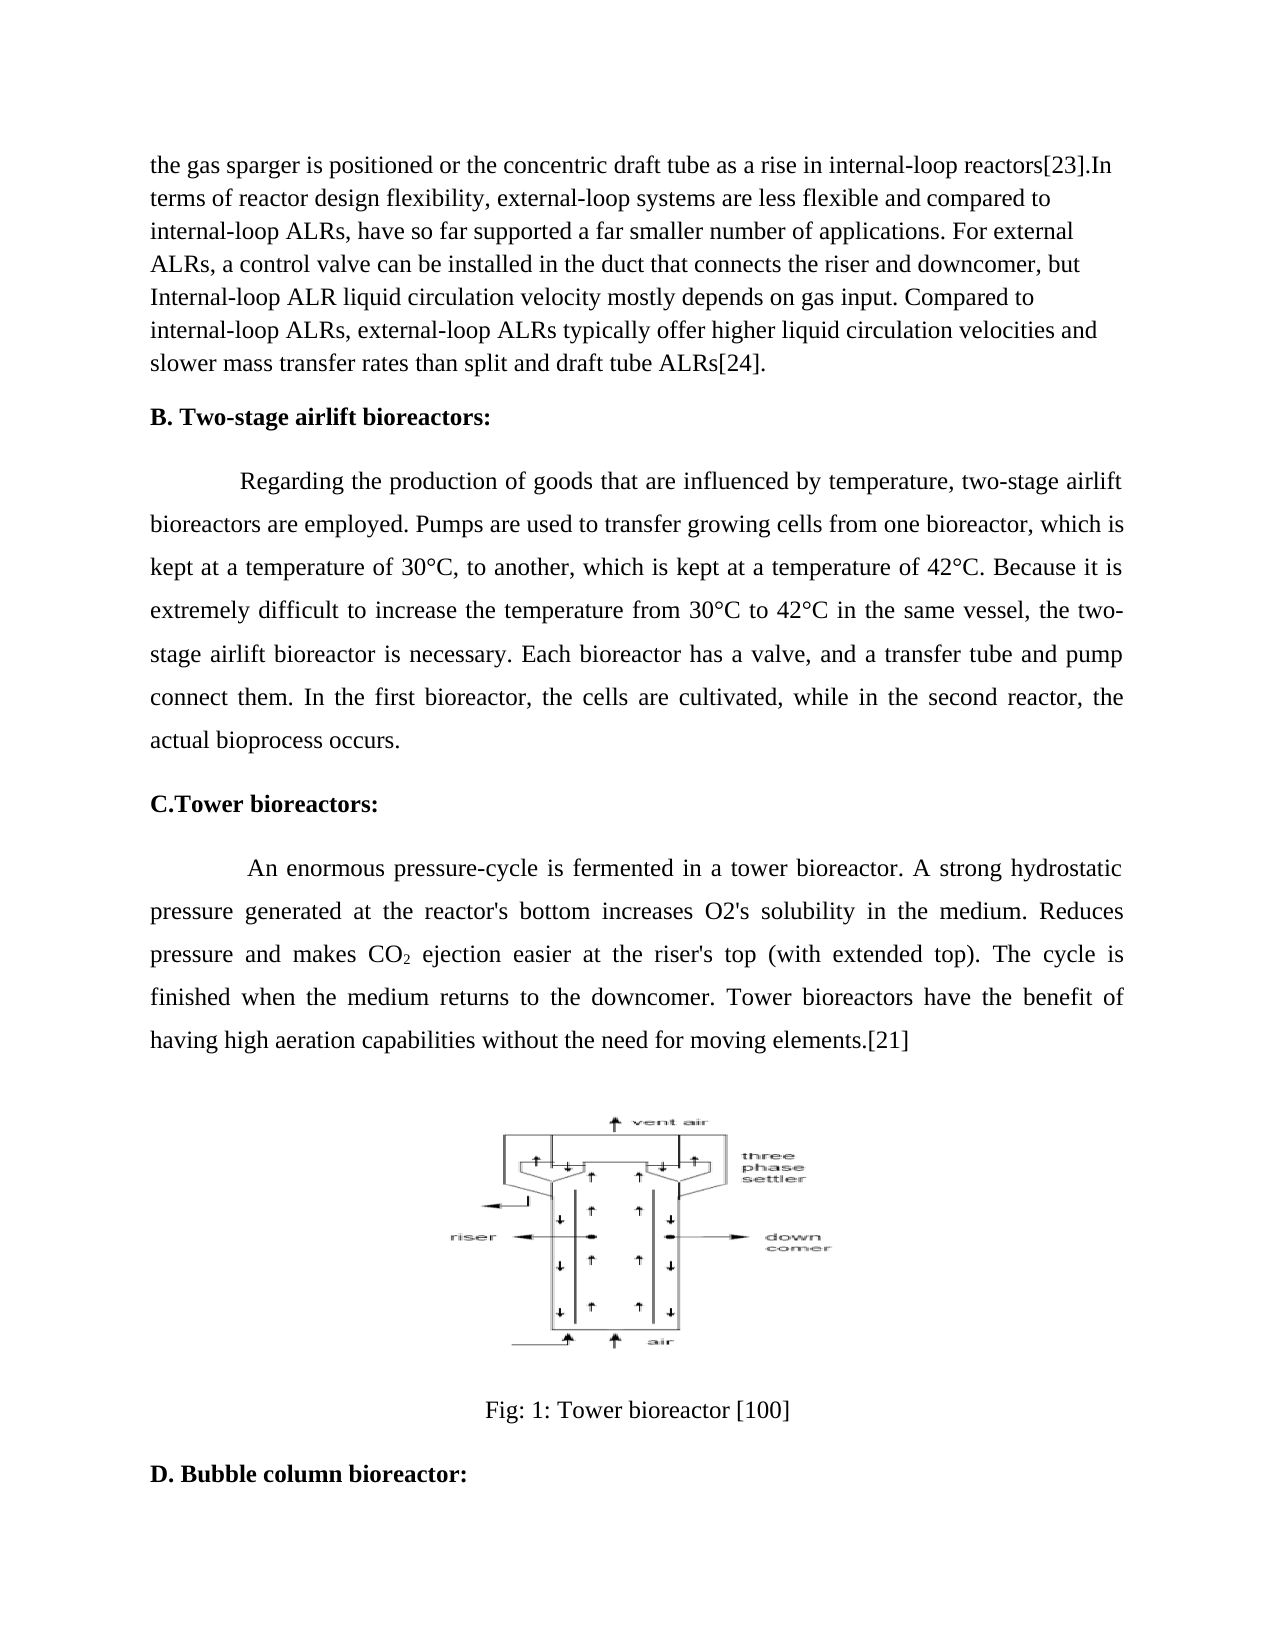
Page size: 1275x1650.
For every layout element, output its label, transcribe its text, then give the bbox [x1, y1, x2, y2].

text B. Two-stage airlift bioreactors: [150, 402, 1125, 431]
text Regarding the production of goods that are influenced by temperature, two-stage airlift bioreactors are employed. Pumps are used to transfer growing cells from one bioreactor, which is kept at a temperature of 30°C, to another, which is kept at a temperature of 42°C. Because it is extremely difficult to increase the temperature from 30°C to 42°C in the same vessel, the two-stage airlift bioreactor is necessary. Each bioreactor has a valve, and a transfer tube and pump connect them. In the first bioreactor, the cells are cultivated, while in the second reactor, the actual bioprocess occurs. [150, 466, 1125, 754]
text C.Tower bioreactors: [150, 789, 1125, 818]
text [150, 150, 1125, 377]
text D. Bubble column bioreactor: [150, 1459, 1125, 1488]
text Fig: 1: Tower bioreactor [100] [150, 1396, 1125, 1424]
picture [430, 1089, 845, 1361]
text An enormous pressure-cycle is fermented in a tower bioreactor. A strong hydrostatic pressure generated at the reactor's bottom increases O2's solubility in the medium. Reduces pressure and makes CO2 ejection easier at the riser's top (with extended top). The cycle is finished when the medium returns to the downcomer. Tower bioreactors have the benefit of having high aeration capabilities without the need for moving elements.[21] [150, 853, 1125, 1054]
